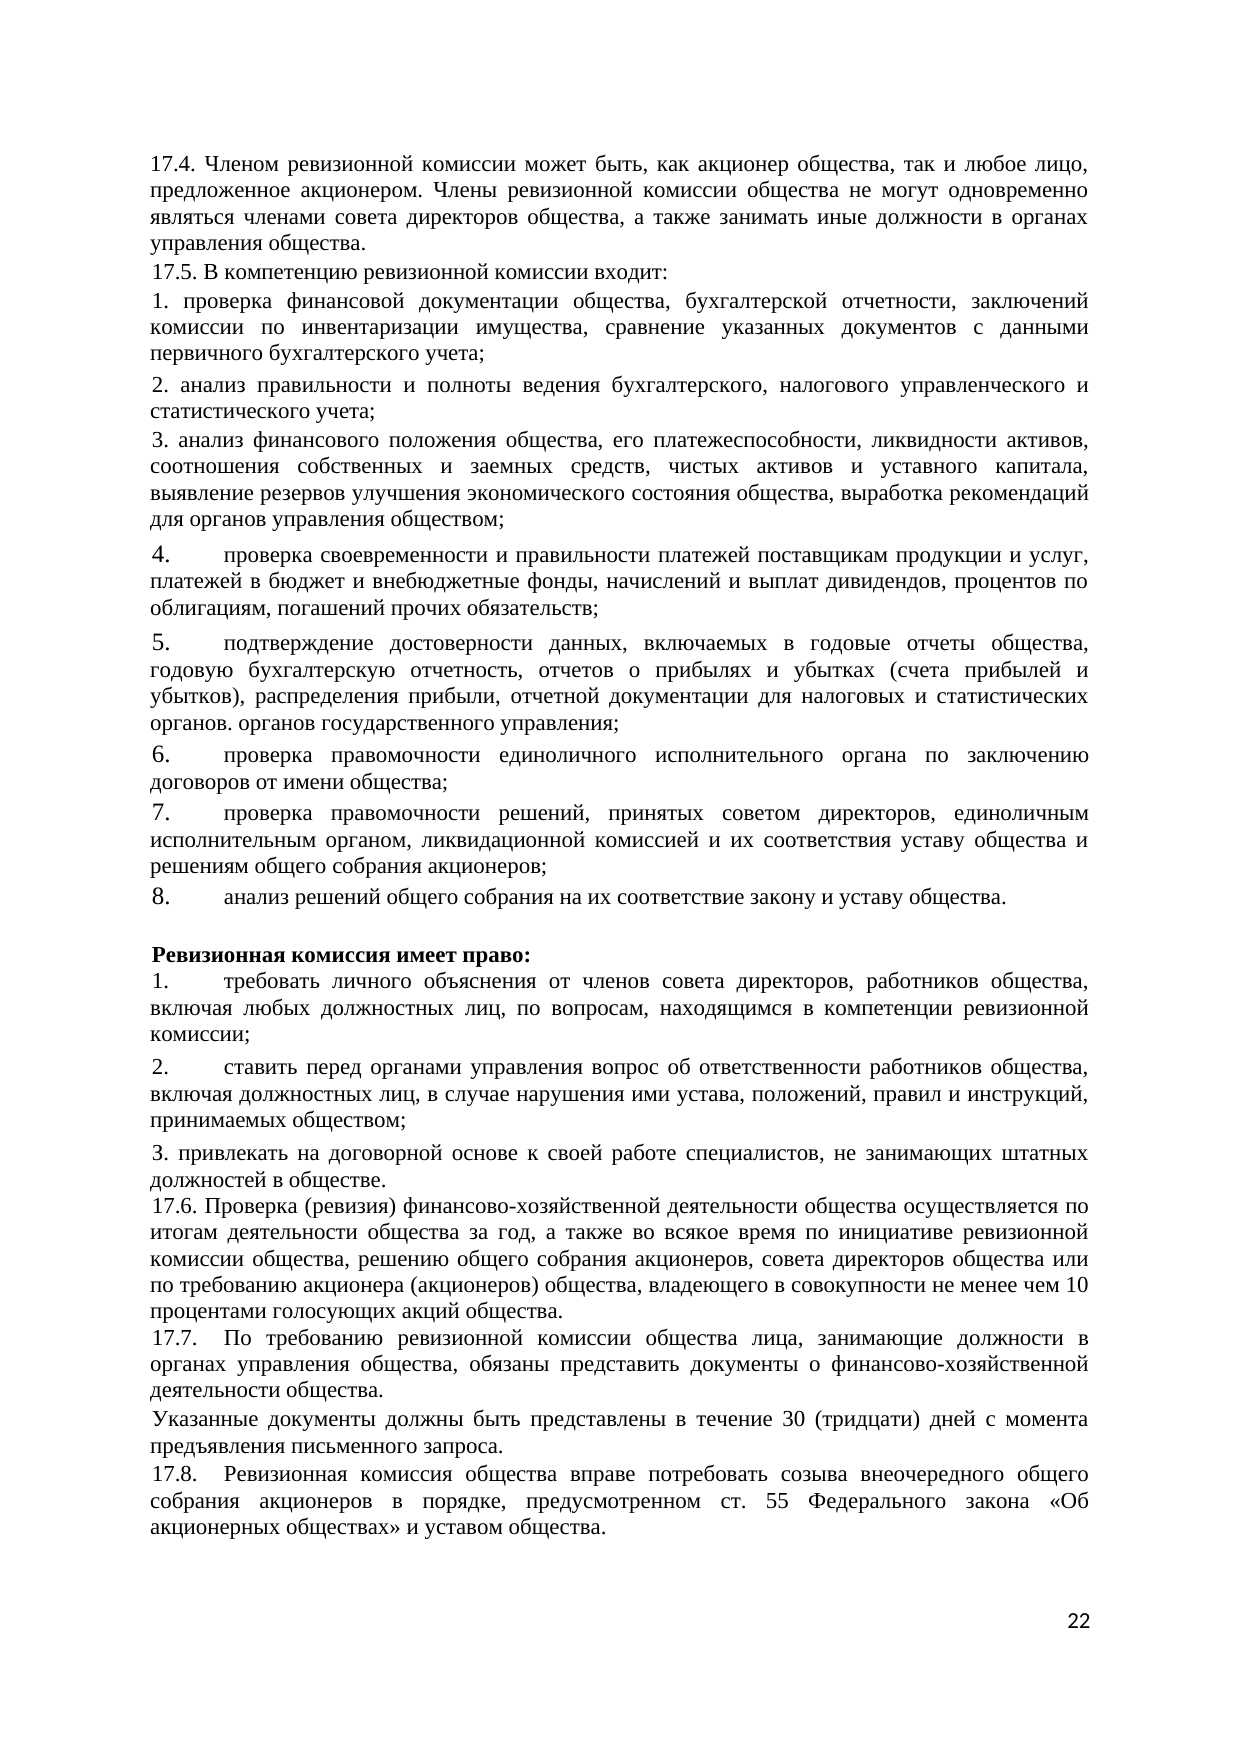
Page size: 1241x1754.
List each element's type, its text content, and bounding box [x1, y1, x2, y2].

list проверка правомочности решений, принятых советом директоров, единоличным исполнительным органом, ликвидационной комиссией и их соответствия уставу общества и решениям общего собрания акционеров; [150, 797, 1090, 879]
list анализ решений общего собрания на их соответствие закону и уставу общества. [150, 881, 1090, 910]
text 17.6. Проверка (ревизия) финансово-хозяйственной деятельности общества осуществляется по итогам деятельности общества за год, а также во всякое время по инициативе ревизионной комиссии общества, решению общего собрания акционеров, совета директоров общества или по требованию акционера (акционеров) общества, владеющего в совокупности не менее чем 10 процентами голосующих акций общества. [150, 1192, 1090, 1324]
list По требованию ревизионной комиссии общества лица, занимающие должности в органах управления общества, обязаны представить документы о финансово-хозяйственной деятельности общества. [150, 1324, 1090, 1403]
list проверка правомочности единоличного исполнительного органа по заключению договоров от имени общества; [150, 739, 1090, 795]
list проверка своевременности и правильности платежей поставщикам продукции и услуг, платежей в бюджет и внебюджетные фонды, начислений и выплат дивидендов, процентов по облигациям, погашений прочих обязательств; [150, 539, 1090, 620]
list ставить перед органами управления вопрос об ответственности работников общества, включая должностных лиц, в случае нарушения ими устава, положений, правил и инструкций, принимаемых обществом; [150, 1053, 1090, 1132]
text 2. анализ правильности и полноты ведения бухгалтерского, налогового управленческого и статистического учета; [150, 371, 1090, 424]
list Ревизионная комиссия общества вправе потребовать созыва внеочередного общего собрания акционеров в порядке, предусмотренном ст. 55 Федерального закона «Об акционерных обществах» и уставом общества. [150, 1461, 1090, 1539]
list требовать личного объяснения от членов совета директоров, работников общества, включая любых должностных лиц, по вопросам, находящимся в компетенции ревизионной комиссии; [150, 968, 1090, 1047]
text 1. проверка финансовой документации общества, бухгалтерской отчетности, заключений комиссии по инвентаризации имущества, сравнение указанных документов с данными первичного бухгалтерского учета; [150, 287, 1090, 366]
text 17.4. Членом ревизионной комиссии может быть, как акционер общества, так и любое лицо, предложенное акционером. Члены ревизионной комиссии общества не могут одновременно являться членами совета директоров общества, а также занимать иные должности в органах управления общества. [150, 150, 1090, 255]
text Ревизионная комиссия имеет право: [150, 941, 1090, 968]
text 3. анализ финансового положения общества, его платежеспособности, ликвидности активов, соотношения собственных и заемных средств, чистых активов и уставного капитала, выявление резервов улучшения экономического состояния общества, выработка рекомендаций для органов управления обществом; [150, 426, 1090, 532]
list подтверждение достоверности данных, включаемых в годовые отчеты общества, годовую бухгалтерскую отчетность, отчетов о прибылях и убытках (счета прибылей и убытков), распределения прибыли, отчетной документации для налоговых и статистических органов. органов государственного управления; [150, 627, 1090, 735]
text З. привлекать на договорной основе к своей работе специалистов, не занимающих штатных должностей в обществе. [150, 1139, 1090, 1192]
text 17.5. В компетенцию ревизионной комиссии входит: [150, 258, 1090, 284]
text Указанные документы должны быть представлены в течение 30 (тридцати) дней с момента предъявления письменного запроса. [150, 1405, 1090, 1458]
